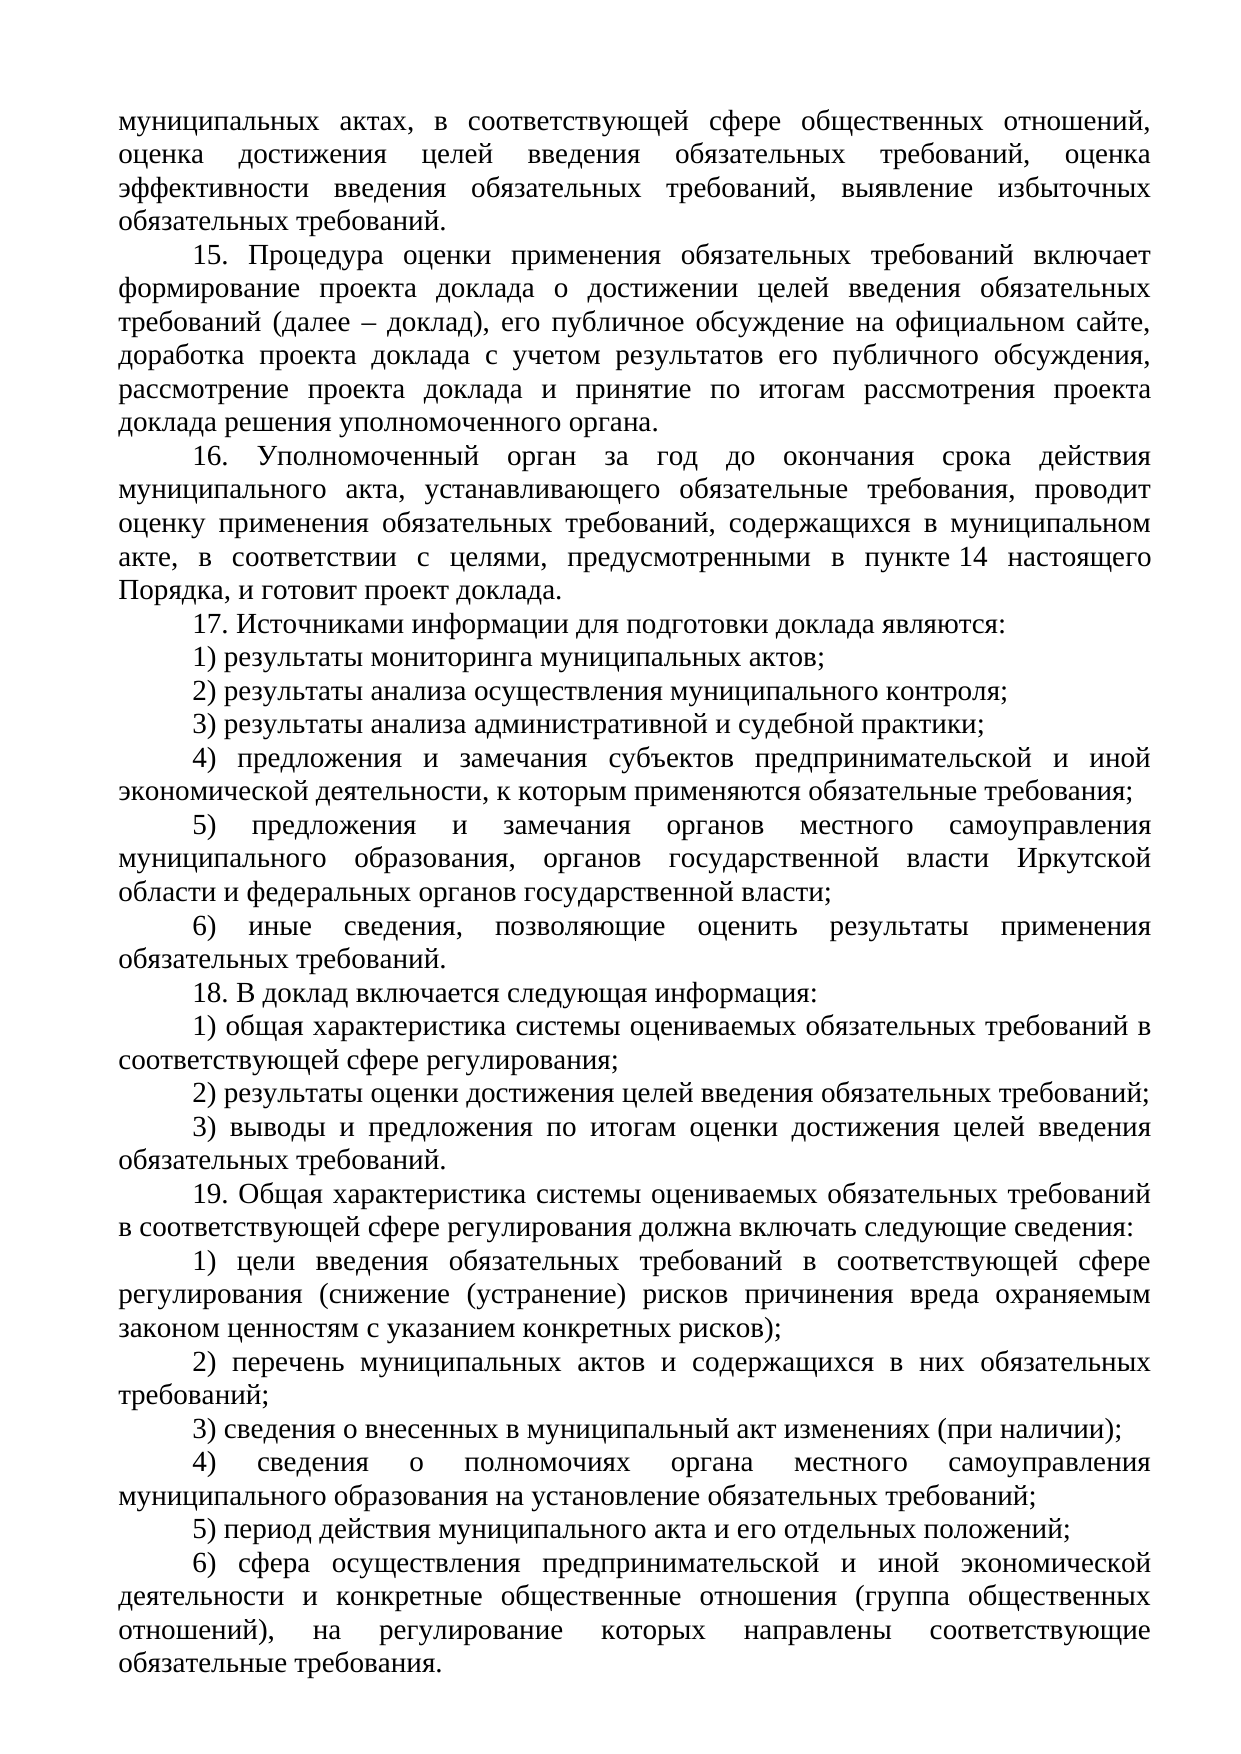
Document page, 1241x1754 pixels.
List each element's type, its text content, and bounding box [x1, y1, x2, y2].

text 1) цели введения обязательных требований в соответствующей сфере регулирования (снижение (устранение) рисков причинения вреда охраняемым законом ценностям с указанием конкретных рисков); [118, 1243, 1152, 1344]
text 19. Общая характеристика системы оцениваемых обязательных требований в соответствующей сфере регулирования должна включать следующие сведения: [118, 1176, 1152, 1243]
text 17. Источниками информации для подготовки доклада являются: [118, 606, 1152, 639]
text 3) результаты анализа административной и судебной практики; [118, 706, 1152, 740]
text 16. Уполномоченный орган за год до окончания срока действия муниципального акта, устанавливающего обязательные требования, проводит оценку применения обязательных требований, содержащихся в муниципальном акте, в соответствии с целями, предусмотренными в пункте 14 настоящего Порядка, и готовит проект доклада. [118, 438, 1152, 606]
text 4) сведения о полномочиях органа местного самоуправления муниципального образования на установление обязательных требований; [118, 1444, 1152, 1511]
text 1) результаты мониторинга муниципальных актов; [118, 639, 1152, 673]
text 4) предложения и замечания субъектов предпринимательской и иной экономической деятельности, к которым применяются обязательные требования; [118, 740, 1152, 807]
text 3) выводы и предложения по итогам оценки достижения целей введения обязательных требований. [118, 1109, 1152, 1176]
text 6) иные сведения, позволяющие оценить результаты применения обязательных требований. [118, 908, 1152, 975]
text 2) перечень муниципальных актов и содержащихся в них обязательных требований; [118, 1344, 1152, 1411]
text 2) результаты оценки достижения целей введения обязательных требований; [118, 1075, 1152, 1109]
text 5) предложения и замечания органов местного самоуправления муниципального образования, органов государственной власти Иркутской области и федеральных органов государственной власти; [118, 807, 1152, 908]
text 5) период действия муниципального акта и его отдельных положений; [118, 1511, 1152, 1545]
text 1) общая характеристика системы оцениваемых обязательных требований в соответствующей сфере регулирования; [118, 1008, 1152, 1075]
text 18. В доклад включается следующая информация: [118, 975, 1152, 1008]
text 15. Процедура оценки применения обязательных требований включает формирование проекта доклада о достижении целей введения обязательных требований (далее – доклад), его публичное обсуждение на официальном сайте, доработка проекта доклада с учетом результатов его публичного обсуждения, рассмотрение проекта доклада и принятие по итогам рассмотрения проекта доклада решения уполномоченного органа. [118, 237, 1152, 438]
text 3) сведения о внесенных в муниципальный акт изменениях (при наличии); [118, 1411, 1152, 1444]
text 6) сфера осуществления предпринимательской и иной экономической деятельности и конкретные общественные отношения (группа общественных отношений), на регулирование которых направлены соответствующие обязательные требования. [118, 1545, 1152, 1679]
text 2) результаты анализа осуществления муниципального контроля; [118, 673, 1152, 706]
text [118, 103, 1152, 237]
